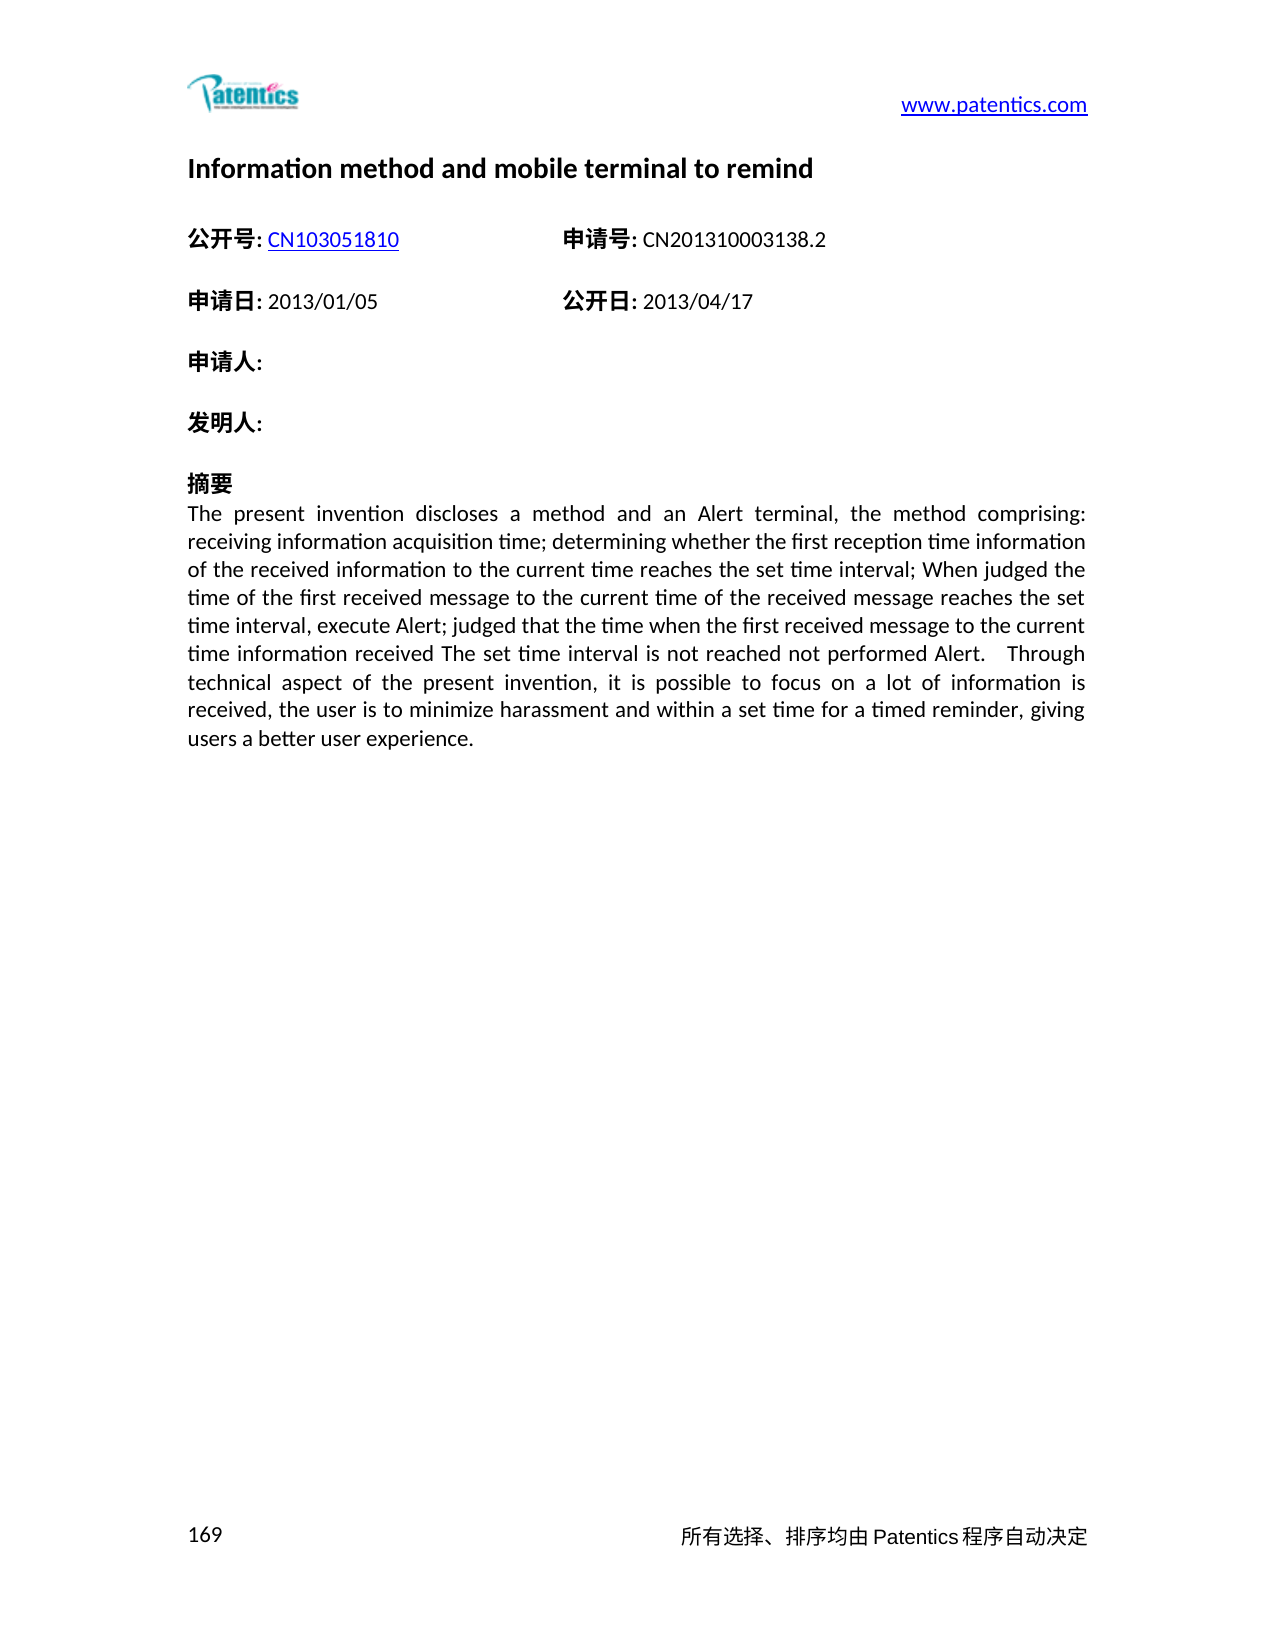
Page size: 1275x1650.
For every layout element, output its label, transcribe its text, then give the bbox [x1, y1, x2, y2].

picture [187, 74, 301, 113]
text The present invention discloses a method and an Alert terminal, the method comprising: receiving information acquisition time; determining whether the first reception time information of the received information to the current time reaches the set time interval; When judged the time of the first received message to the current time of the received message reaches the set time interval, execute Alert; judged that the time when the first received message to the current time information received The set time interval is not reached not performed Alert. Through technical aspect of the present invention, it is possible to focus on a lot of information is received, the user is to minimize harassment and within a set time for a timed reminder, giving users a better user experience. [187, 499, 1087, 752]
text 公开号: CN103051810 申请号: CN201310003138.2 [187, 221, 1087, 254]
text 申请人: [187, 344, 1087, 377]
text 发明人: [187, 405, 1087, 438]
text 申请日: 2013/01/05 公开日: 2013/04/17 [187, 282, 1087, 316]
text 摘要 [187, 466, 1087, 499]
text Information method and mobile terminal to remind [187, 150, 1087, 186]
